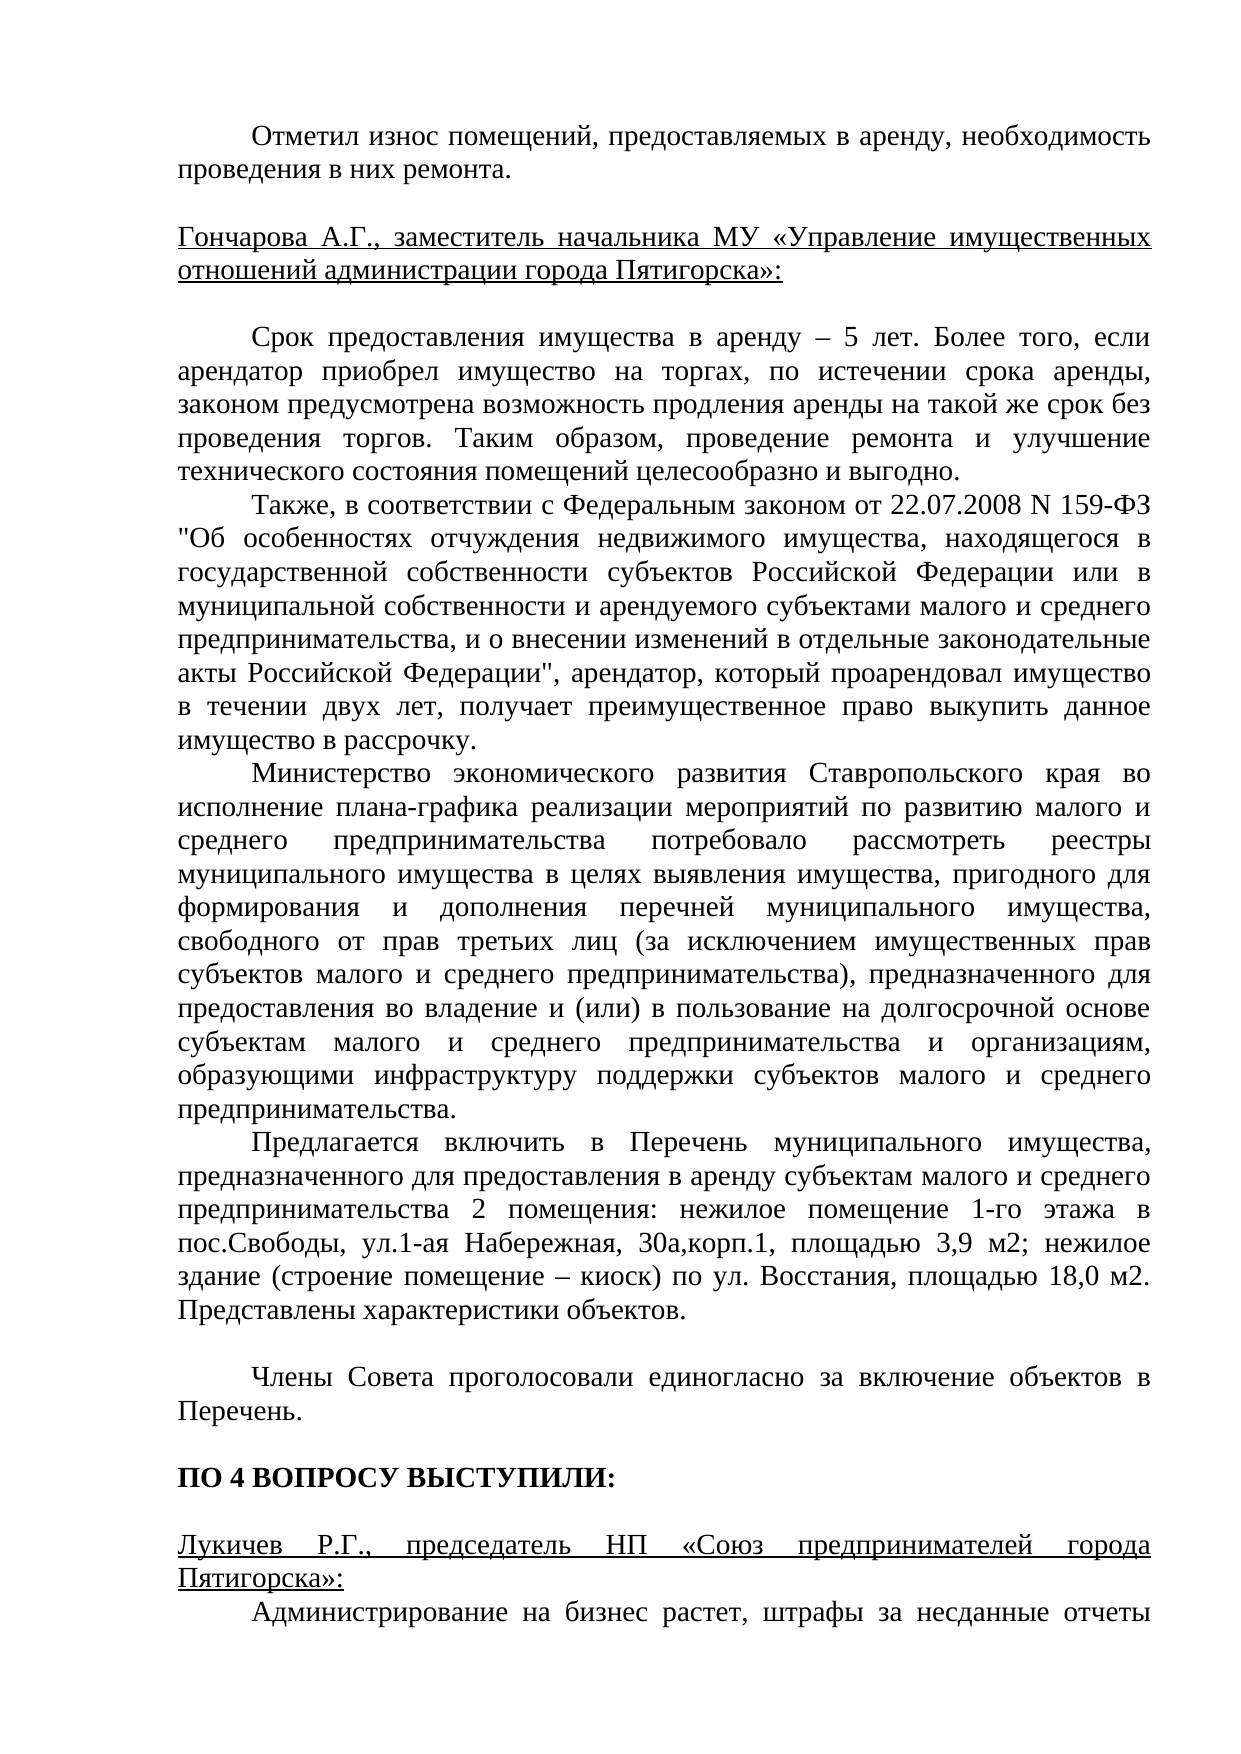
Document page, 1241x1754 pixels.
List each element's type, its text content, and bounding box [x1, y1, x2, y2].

text Гончарова А.Г., заместитель начальника МУ «Управление имущественных отношений администрации города Пятигорска»: [177, 249, 1152, 286]
text Члены Совета проголосовали единогласно за включение объектов в Перечень. [177, 1359, 1152, 1426]
text Также, в соответствии с Федеральным законом от 22.07.2008 N 159-ФЗ "Об особенностях отчуждения недвижимого имущества, находящегося в государственной собственности субъектов Российской Федерации или в муниципальной собственности и арендуемого субъектами малого и среднего предпринимательства, и о внесении изменений в отдельные законодательные акты Российской Федерации", арендатор, который проарендовал имущество в течении двух лет, получает преимущественное право выкупить данное имущество в рассрочку. [177, 487, 1152, 755]
text Предлагается включить в Перечень муниципального имущества, предназначенного для предоставления в аренду субъектам малого и среднего предпринимательства 2 помещения: нежилое помещение 1-го этажа в пос.Свободы, ул.1-ая Набережная, 30а,корп.1, площадью 3,9 м2; нежилое здание (строение помещение – киоск) по ул. Восстания, площадью 18,0 м2. Представлены характеристики объектов. [177, 1124, 1152, 1326]
text Министерство экономического развития Ставропольского края во исполнение плана-графика реализации мероприятий по развитию малого и среднего предпринимательства потребовало рассмотреть реестры муниципального имущества в целях выявления имущества, пригодного для формирования и дополнения перечней муниципального имущества, свободного от прав третьих лиц (за исключением имущественных прав субъектов малого и среднего предпринимательства), предназначенного для предоставления во владение и (или) в пользование на долгосрочной основе субъектам малого и среднего предпринимательства и организациям, образующими инфраструктуру поддержки субъектов малого и среднего предпринимательства. [177, 755, 1152, 1124]
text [177, 1594, 1152, 1627]
text Отметил износ помещений, предоставляемых в аренду, необходимость проведения в них ремонта. [177, 118, 1152, 185]
text Срок предоставления имущества в аренду – 5 лет. Более того, если арендатор приобрел имущество на торгах, по истечении срока аренды, законом предусмотрена возможность продления аренды на такой же срок без проведения торгов. Таким образом, проведение ремонта и улучшение технического состояния помещений целесообразно и выгодно. [177, 319, 1152, 487]
text Гончарова А.Г., заместитель начальника МУ «Управление имущественных отношений администрации города Пятигорска»: [177, 219, 1152, 248]
text ПО 4 ВОПРОСУ ВЫСТУПИЛИ: [177, 1460, 1152, 1493]
text Лукичев Р.Г., председатель НП «Союз предпринимателей города Пятигорска»: [177, 1527, 1152, 1594]
